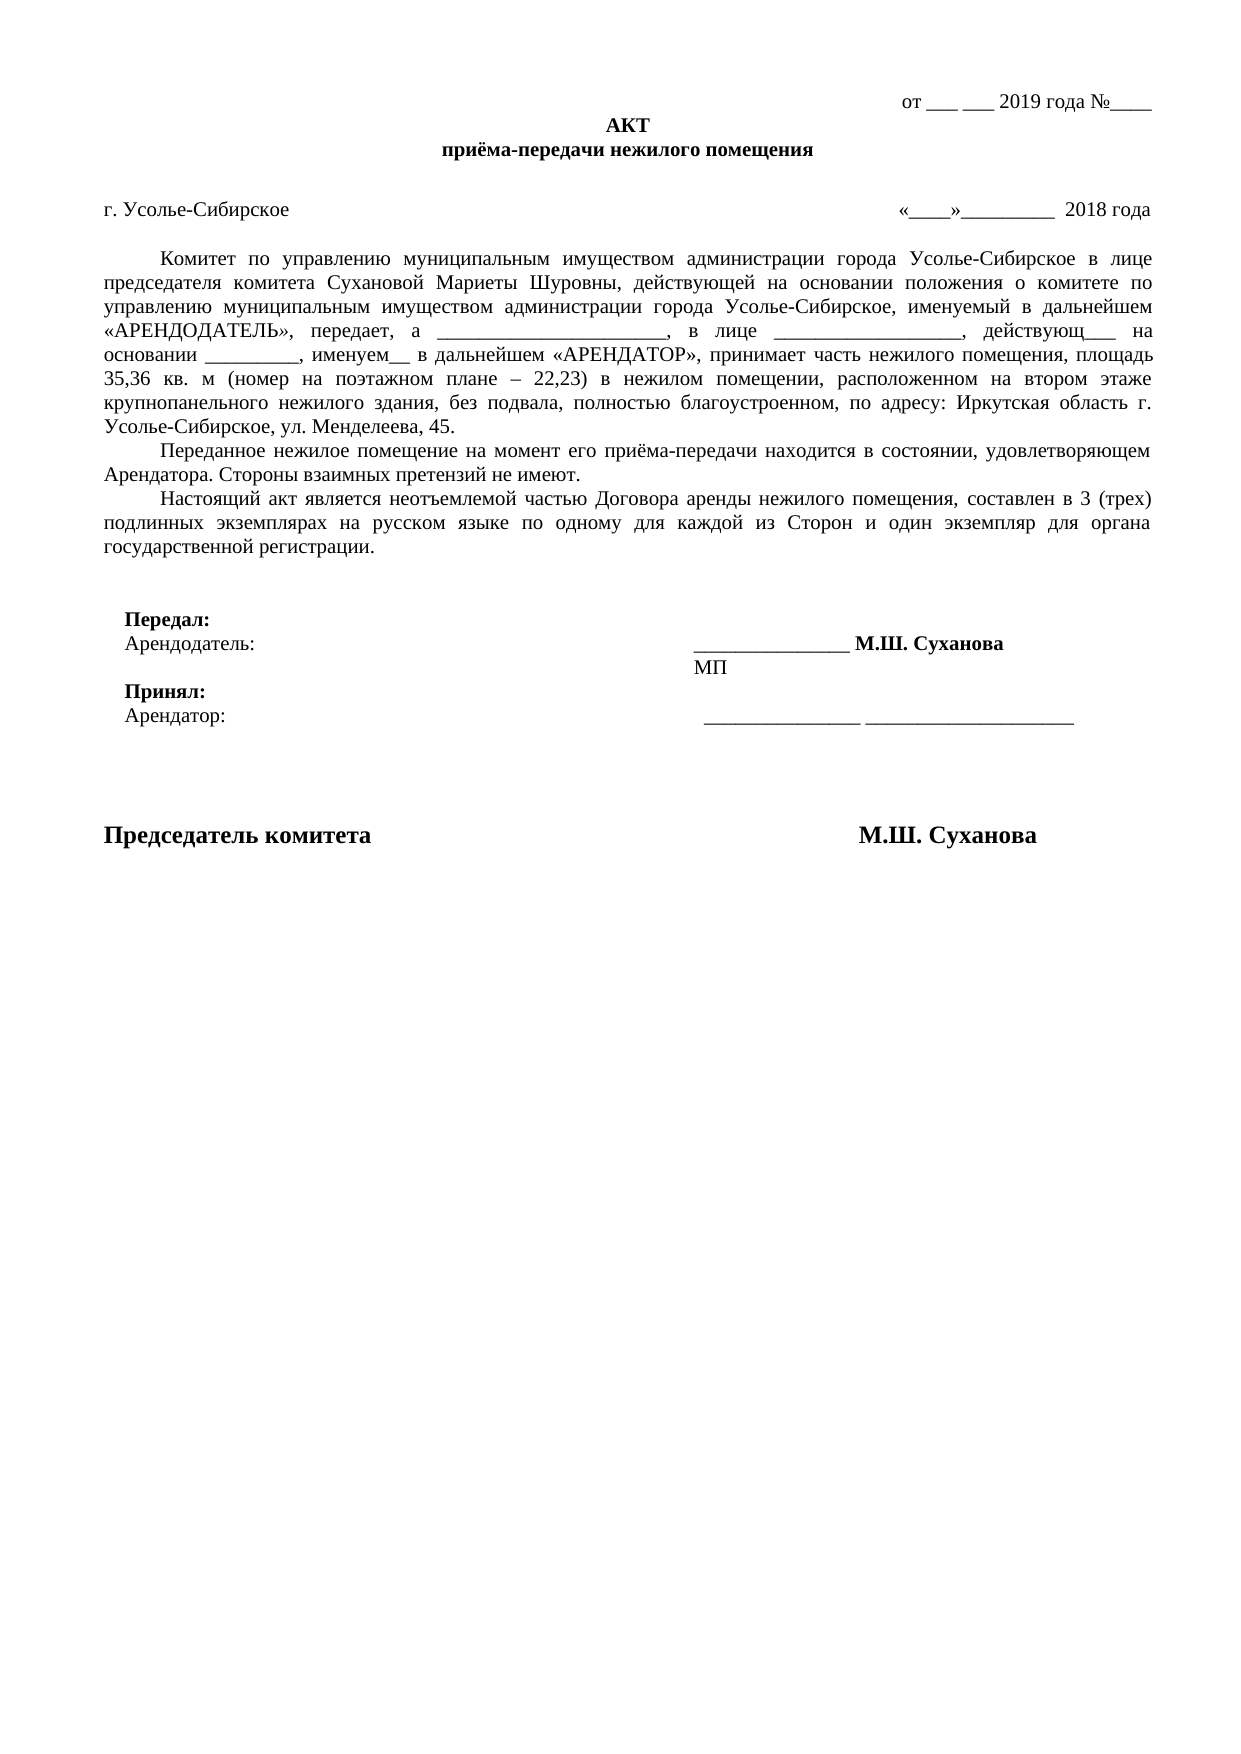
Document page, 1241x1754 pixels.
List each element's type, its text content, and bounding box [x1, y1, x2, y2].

text Переданное нежилое помещение на момент его приёма-передачи находится в состоянии, удовлетворяющем Арендатора. Стороны взаимных претензий не имеют. [103, 438, 1152, 486]
text приёма-передачи нежилого помещения [103, 137, 1152, 161]
text АКТ [103, 113, 1152, 137]
text Арендодатель: _______________ М.Ш. Суханова [103, 631, 1152, 654]
text Арендатор: _______________ ____________________ [103, 703, 1152, 727]
text г. Усолье-Сибирское «____»_________ 2018 года [103, 197, 1152, 221]
text Комитет по управлению муниципальным имуществом администрации города Усолье-Сибирское в лице председателя комитета Сухановой Мариеты Шуровны, действующей на основании положения о комитете по управлению муниципальным имуществом администрации города Усолье-Сибирское, именуемый в дальнейшем «АРЕНДОДАТЕЛЬ», передает, а ______________________, в лице __________________, действующ___ на основании _________, именуем__ в дальнейшем «АРЕНДАТОР», принимает часть нежилого помещения, площадь 35,36 кв. м (номер на поэтажном плане – 22,23) в нежилом помещении, расположенном на втором этаже крупнопанельного нежилого здания, без подвала, полностью благоустроенном, по адресу: Иркутская область г. Усолье-Сибирское, ул. Менделеева, 45. [103, 246, 1154, 438]
text Председатель комитета М.Ш. Суханова [103, 821, 1152, 849]
text Принял: [103, 679, 1152, 703]
text от ___ ___ 2019 года №____ [103, 89, 1152, 113]
text МП [103, 654, 1152, 679]
text Настоящий акт является неотъемлемой частью Договора аренды нежилого помещения, составлен в 3 (трех) подлинных экземплярах на русском языке по одному для каждой из Сторон и один экземпляр для органа государственной регистрации. [103, 486, 1152, 558]
text Передал: [103, 606, 1152, 631]
